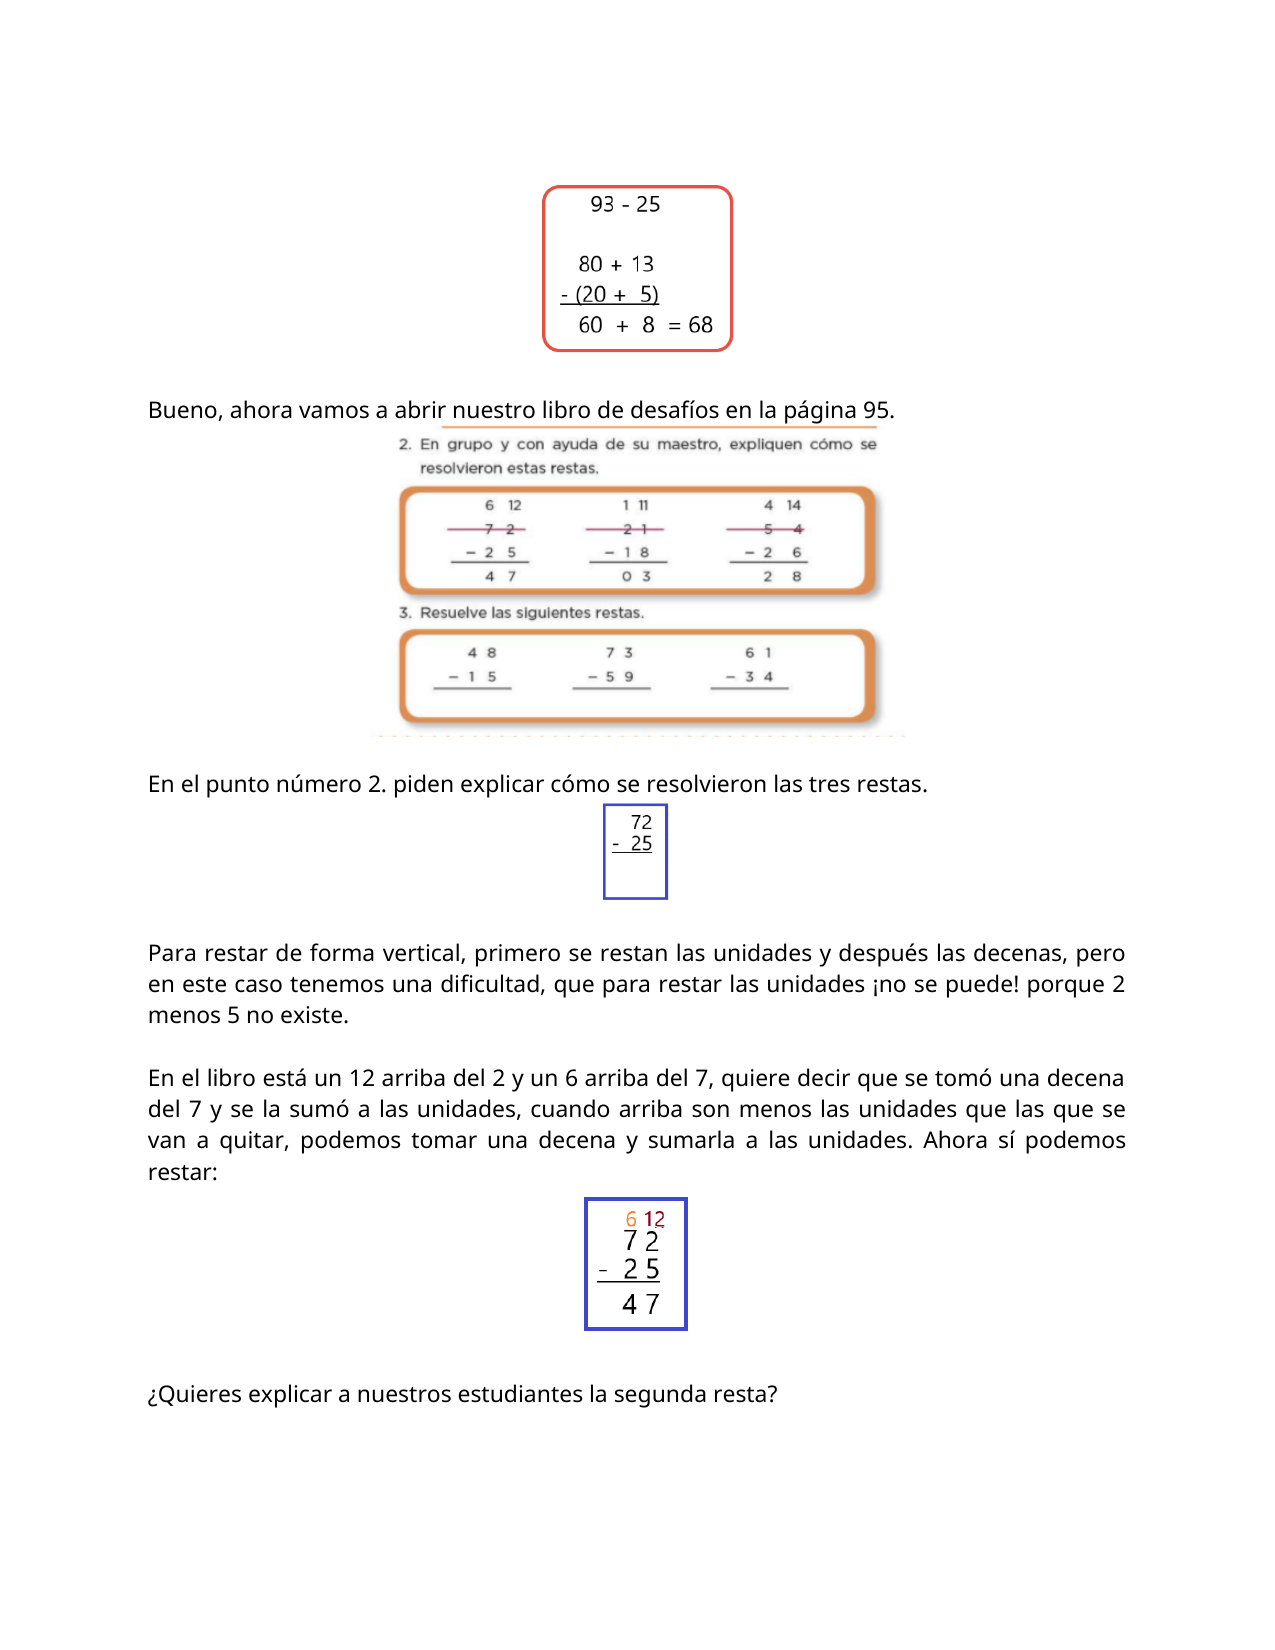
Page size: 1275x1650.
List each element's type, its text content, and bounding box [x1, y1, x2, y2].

text Para restar de forma vertical, primero se restan las unidades y después las decenas, pero en este caso tenemos una dificultad, que para restar las unidades ¡no se puede! porque 2 menos 5 no existe. [148, 937, 1127, 1031]
picture [595, 799, 680, 906]
text En el punto número 2. piden explicar cómo se resolvieron las tres restas. [148, 768, 1127, 799]
text En el libro está un 12 arriba del 2 y un 6 arriba del 7, quiere decir que se tomó una decena del 7 y se la sumó a las unidades, cuando arriba son menos las unidades que las que se van a quitar, podemos tomar una decena y sumarla a las unidades. Ahora sí podemos restar: [148, 1062, 1127, 1187]
picture [370, 425, 905, 737]
picture [538, 177, 737, 364]
picture [567, 1186, 708, 1347]
text ¿Quieres explicar a nuestros estudiantes la segunda resta? [148, 1377, 1127, 1409]
text Bueno, ahora vamos a abrir nuestro libro de desafíos en la página 95. [148, 394, 1127, 426]
